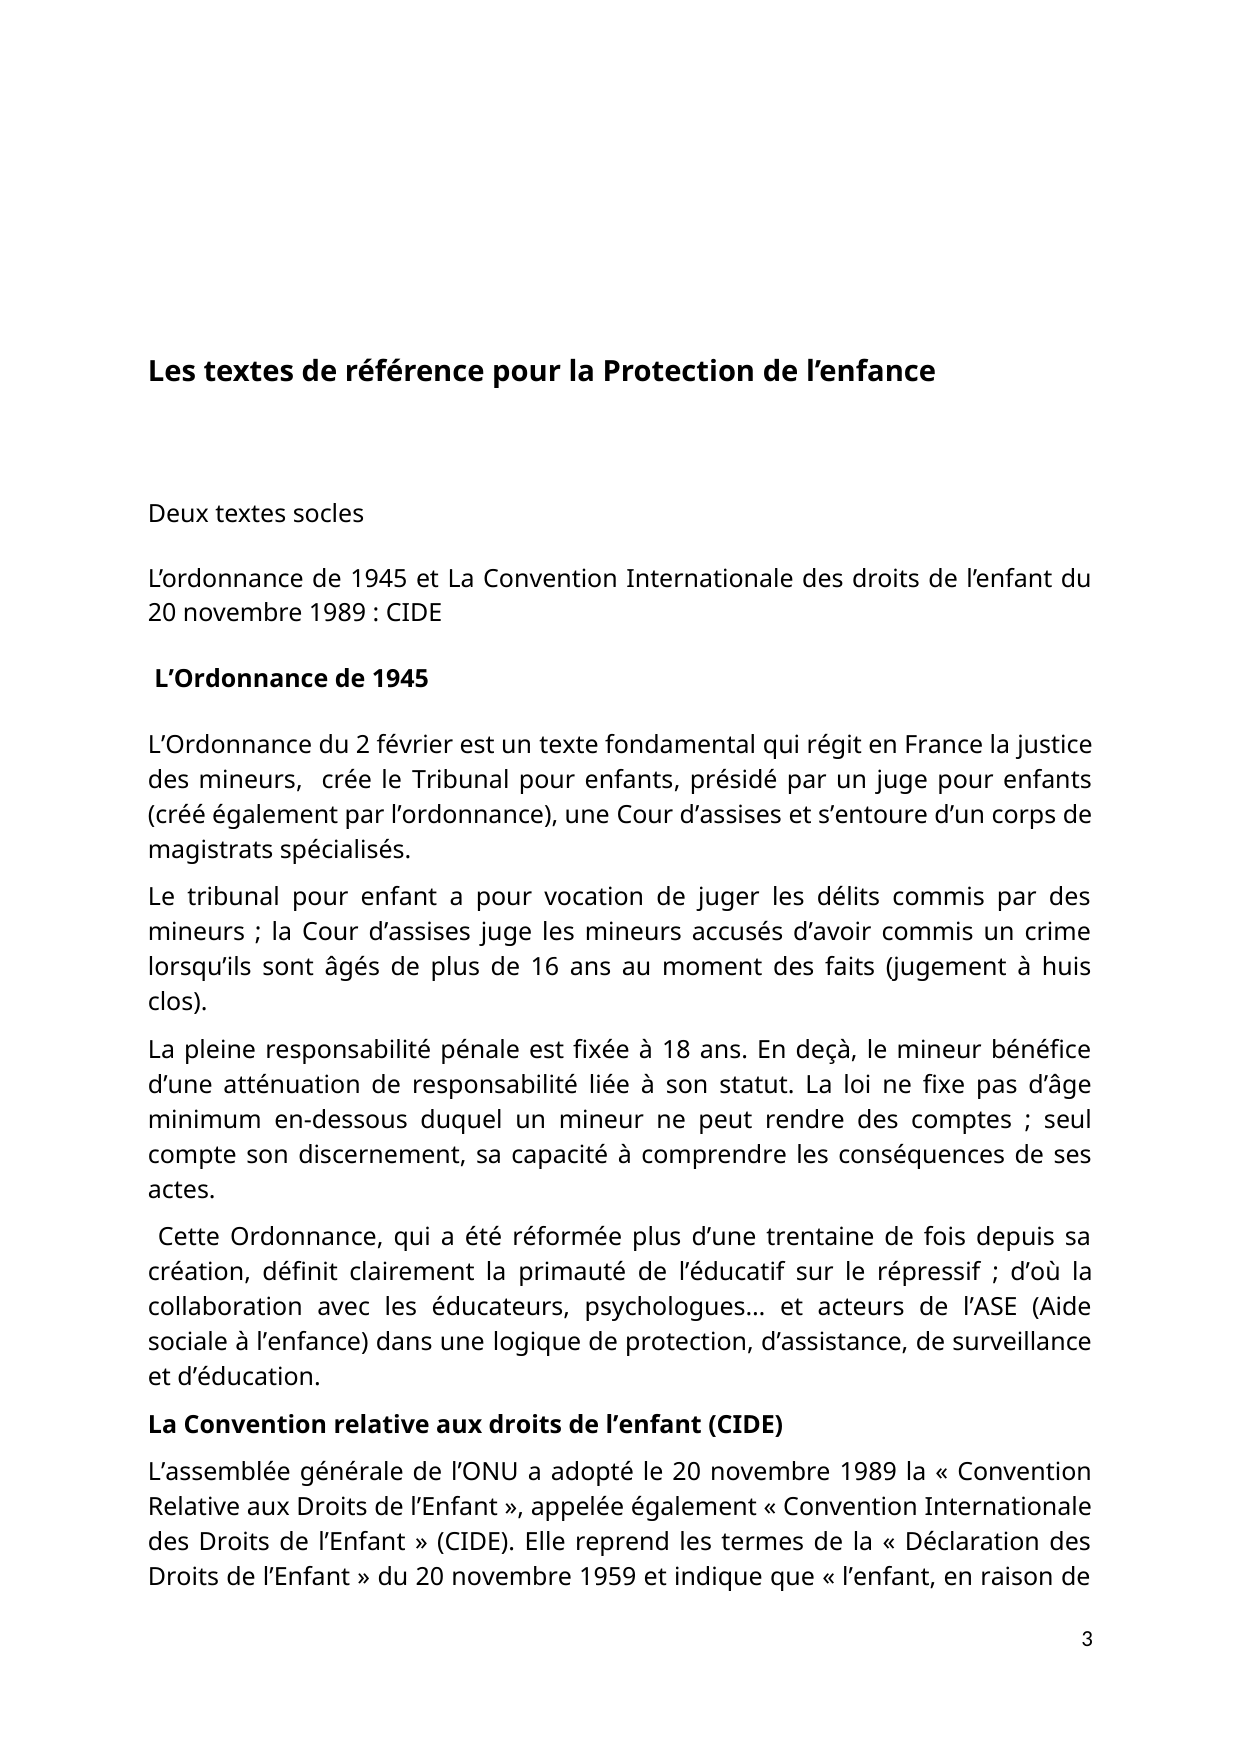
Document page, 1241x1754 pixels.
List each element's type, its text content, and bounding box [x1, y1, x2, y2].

text L’Ordonnance du 2 février est un texte fondamental qui régit en France la justice des mineurs, crée le Tribunal pour enfants, présidé par un juge pour enfants (créé également par l’ordonnance), une Cour d’assises et s’entoure d’un corps de magistrats spécialisés. [148, 726, 1093, 866]
text Le tribunal pour enfant a pour vocation de juger les délits commis par des mineurs ; la Cour d’assises juge les mineurs accusés d’avoir commis un crime lorsqu’ils sont âgés de plus de 16 ans au moment des faits (jugement à huis clos). [148, 878, 1093, 1018]
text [148, 1453, 1093, 1593]
text Deux textes socles [148, 496, 1093, 530]
text L’ordonnance de 1945 et La Convention Internationale des droits de l’enfant du 20 novembre 1989 : CIDE [148, 561, 1093, 629]
text L’Ordonnance de 1945 [148, 660, 1093, 694]
text Cette Ordonnance, qui a été réformée plus d’une trentaine de fois depuis sa création, définit clairement la primauté de l’éducatif sur le répressif ; d’où la collaboration avec les éducateurs, psychologues… et acteurs de l’ASE (Aide sociale à l’enfance) dans une logique de protection, d’assistance, de surveillance et d’éducation. [148, 1218, 1093, 1393]
text La pleine responsabilité pénale est fixée à 18 ans. En deçà, le mineur bénéfice d’une atténuation de responsabilité liée à son statut. La loi ne fixe pas d’âge minimum en-dessous duquel un mineur ne peut rendre des comptes ; seul compte son discernement, sa capacité à comprendre les conséquences de ses actes. [148, 1031, 1093, 1206]
text Les textes de référence pour la Protection de l’enfance [148, 351, 1093, 390]
text La Convention relative aux droits de l’enfant (CIDE) [148, 1406, 1093, 1441]
